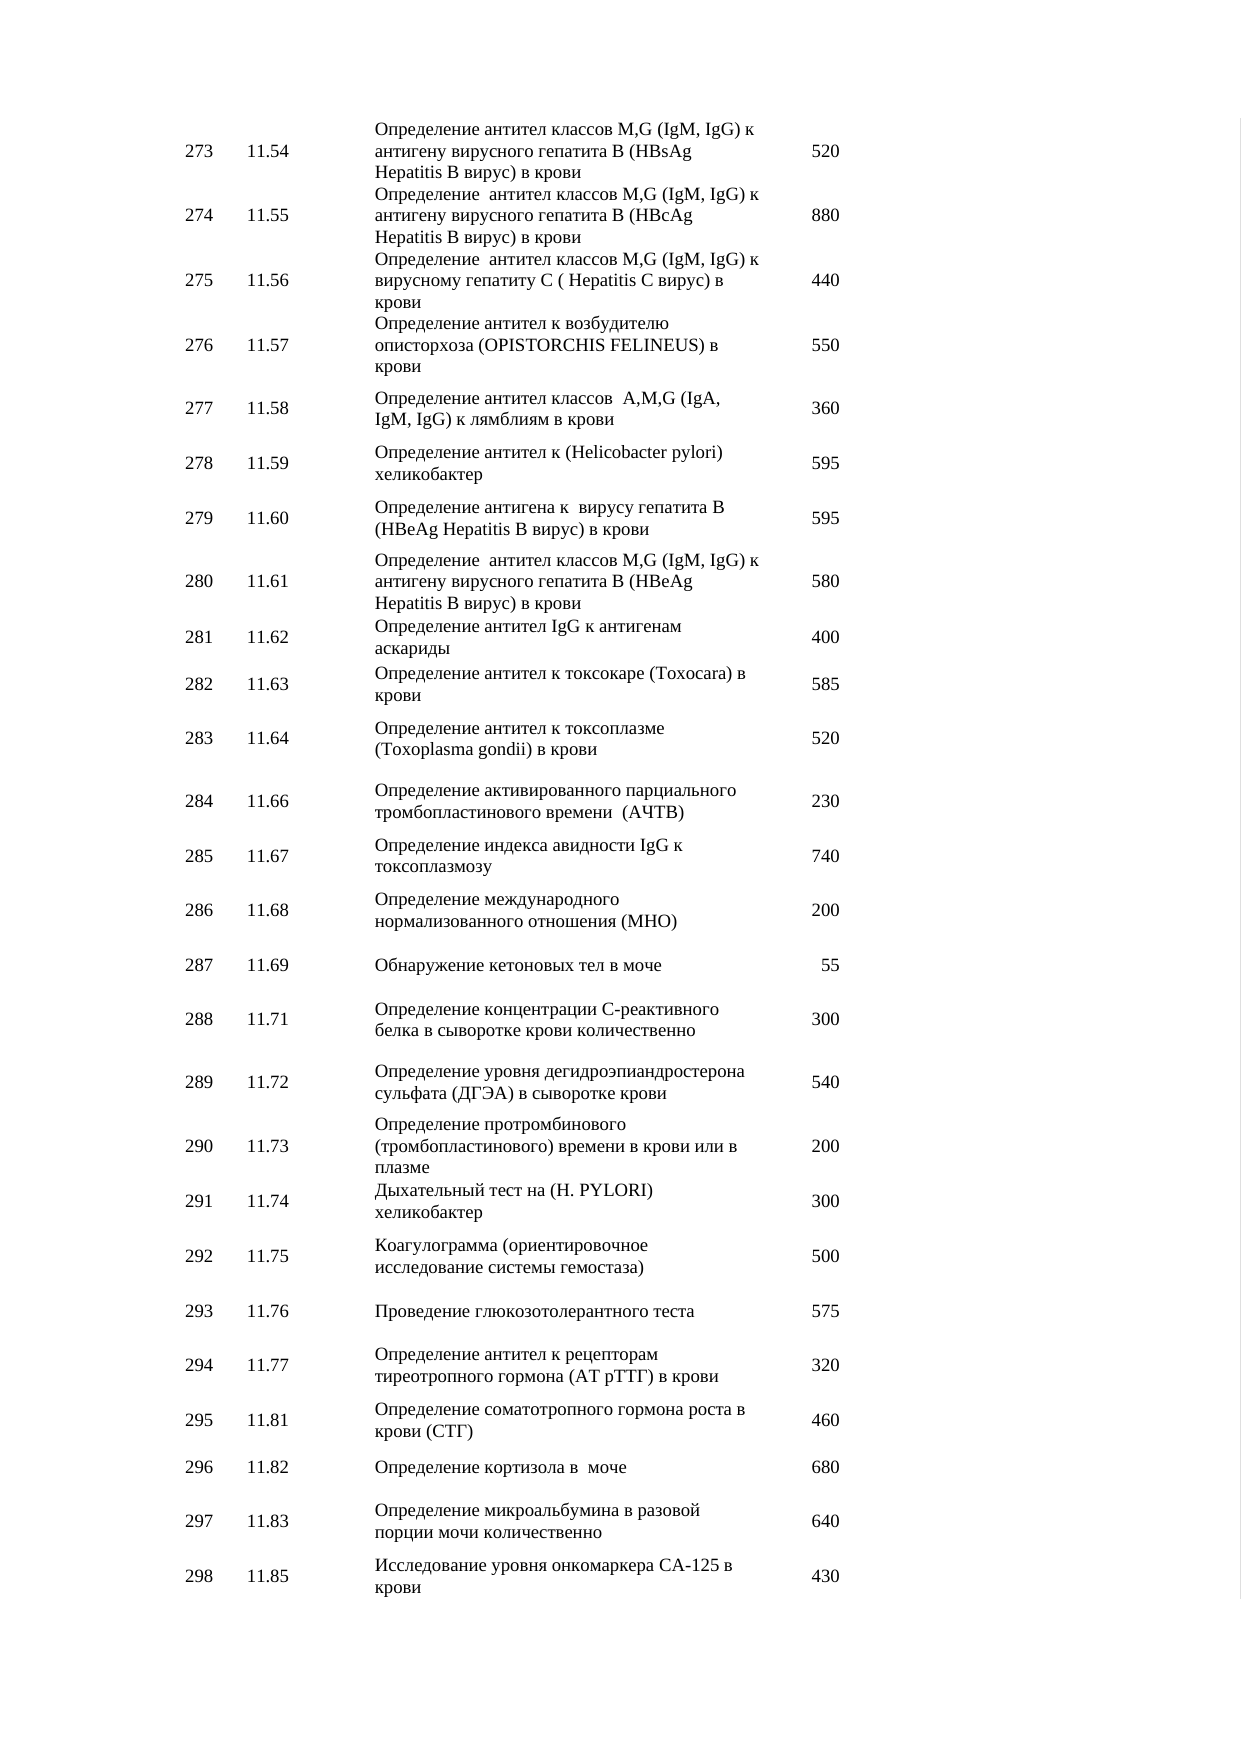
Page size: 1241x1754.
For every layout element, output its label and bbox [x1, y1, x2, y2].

table_cell [177, 118, 1240, 1599]
